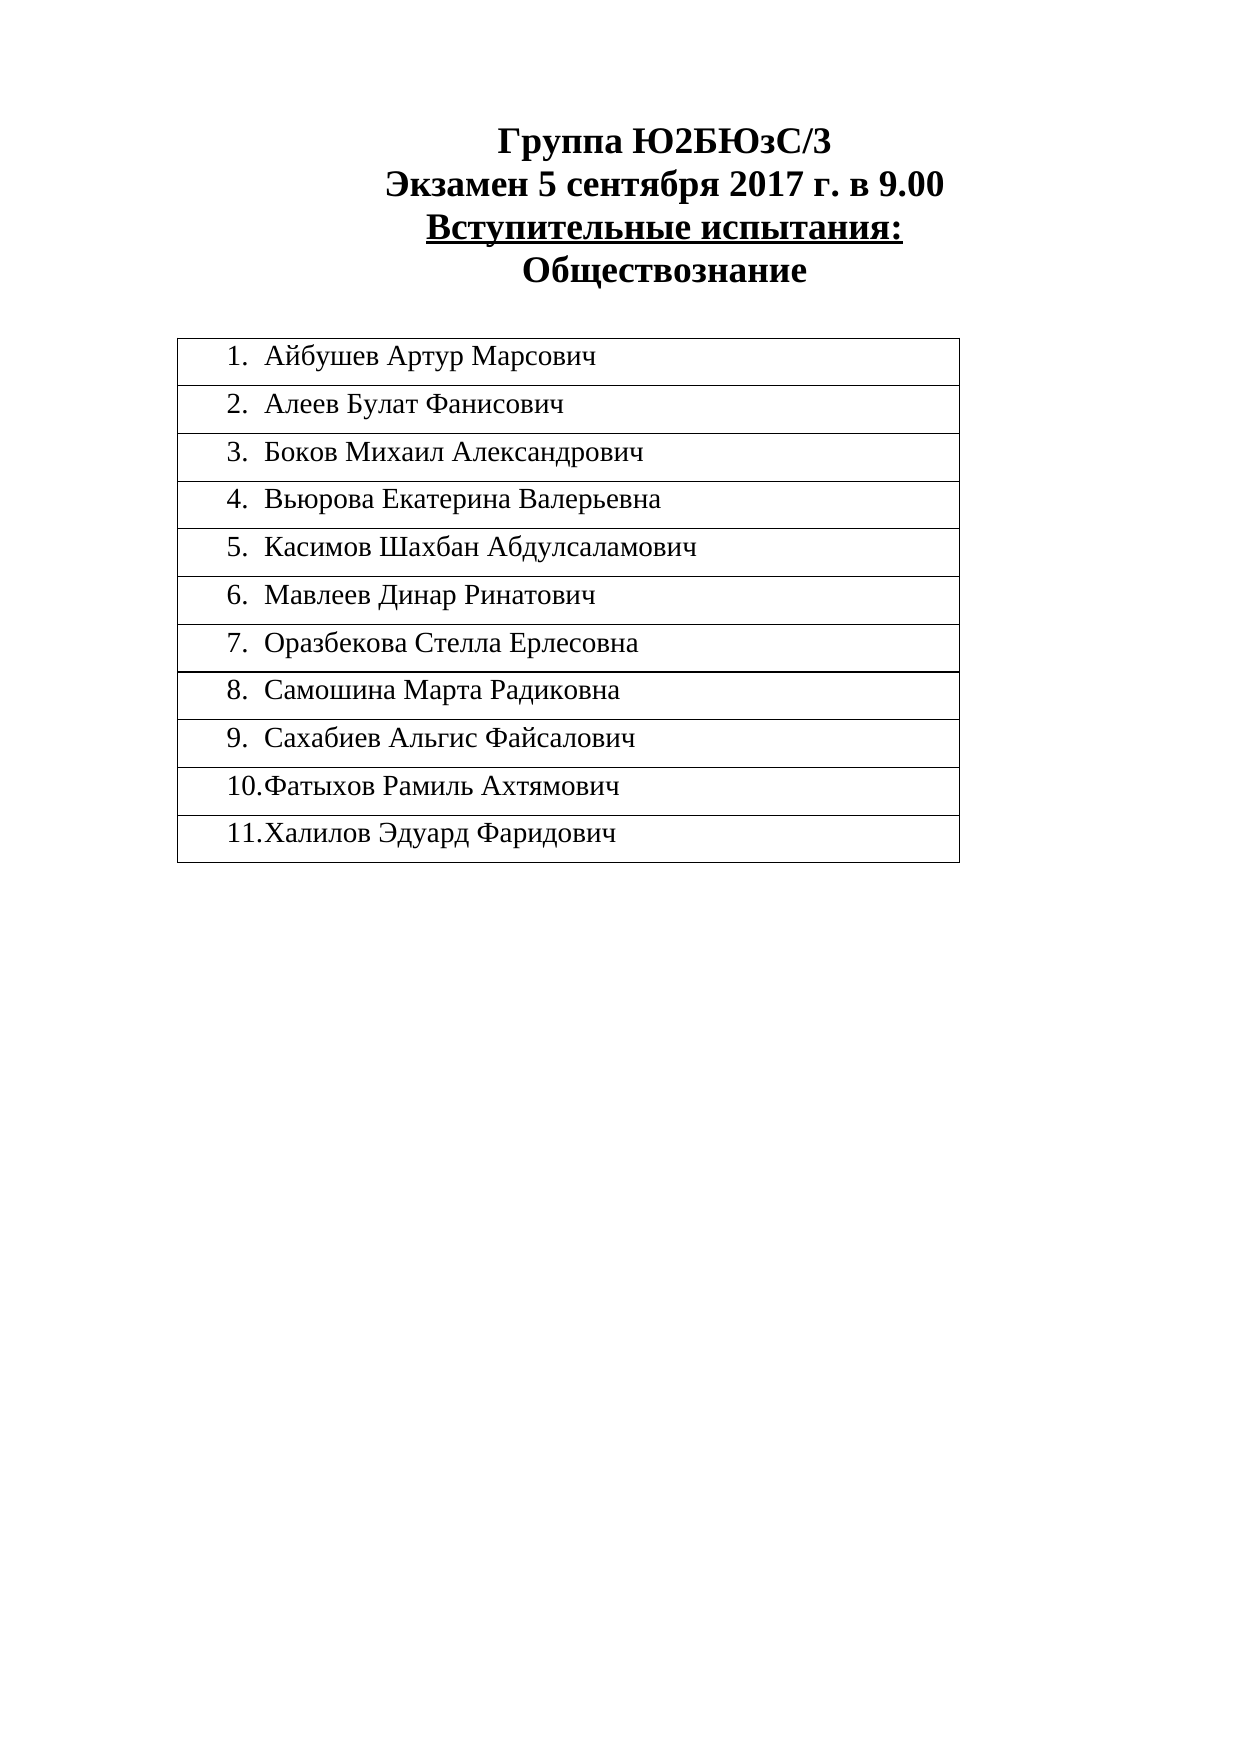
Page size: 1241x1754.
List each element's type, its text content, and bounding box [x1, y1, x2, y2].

table_cell Халилов Эдуард Фаридович [178, 816, 959, 862]
table_cell Алеев Булат Фанисович [178, 386, 959, 433]
table_cell Сахабиев Альгис Файсалович [178, 720, 959, 767]
table_cell Мавлеев Динар Ринатович [178, 577, 959, 624]
text Экзамен 5 сентября 2017 г. в 9.00 [177, 161, 1152, 204]
text Группа Ю2БЮзС/3 [177, 118, 1152, 161]
table_cell Фатыхов Рамиль Ахтямович [178, 768, 959, 814]
text Обществознание [177, 247, 1152, 291]
table_header Айбушев Артур Марсович [178, 339, 959, 385]
table_cell Касимов Шахбан Абдулсаламович [178, 529, 959, 576]
table_cell Самошина Марта Радиковна [178, 673, 959, 719]
table_cell Вьюрова Екатерина Валерьевна [178, 482, 959, 528]
table_cell Боков Михаил Александрович [178, 434, 959, 481]
text Вступительные испытания: [177, 204, 1152, 247]
table_cell Оразбекова Стелла Ерлесовна [178, 625, 959, 671]
